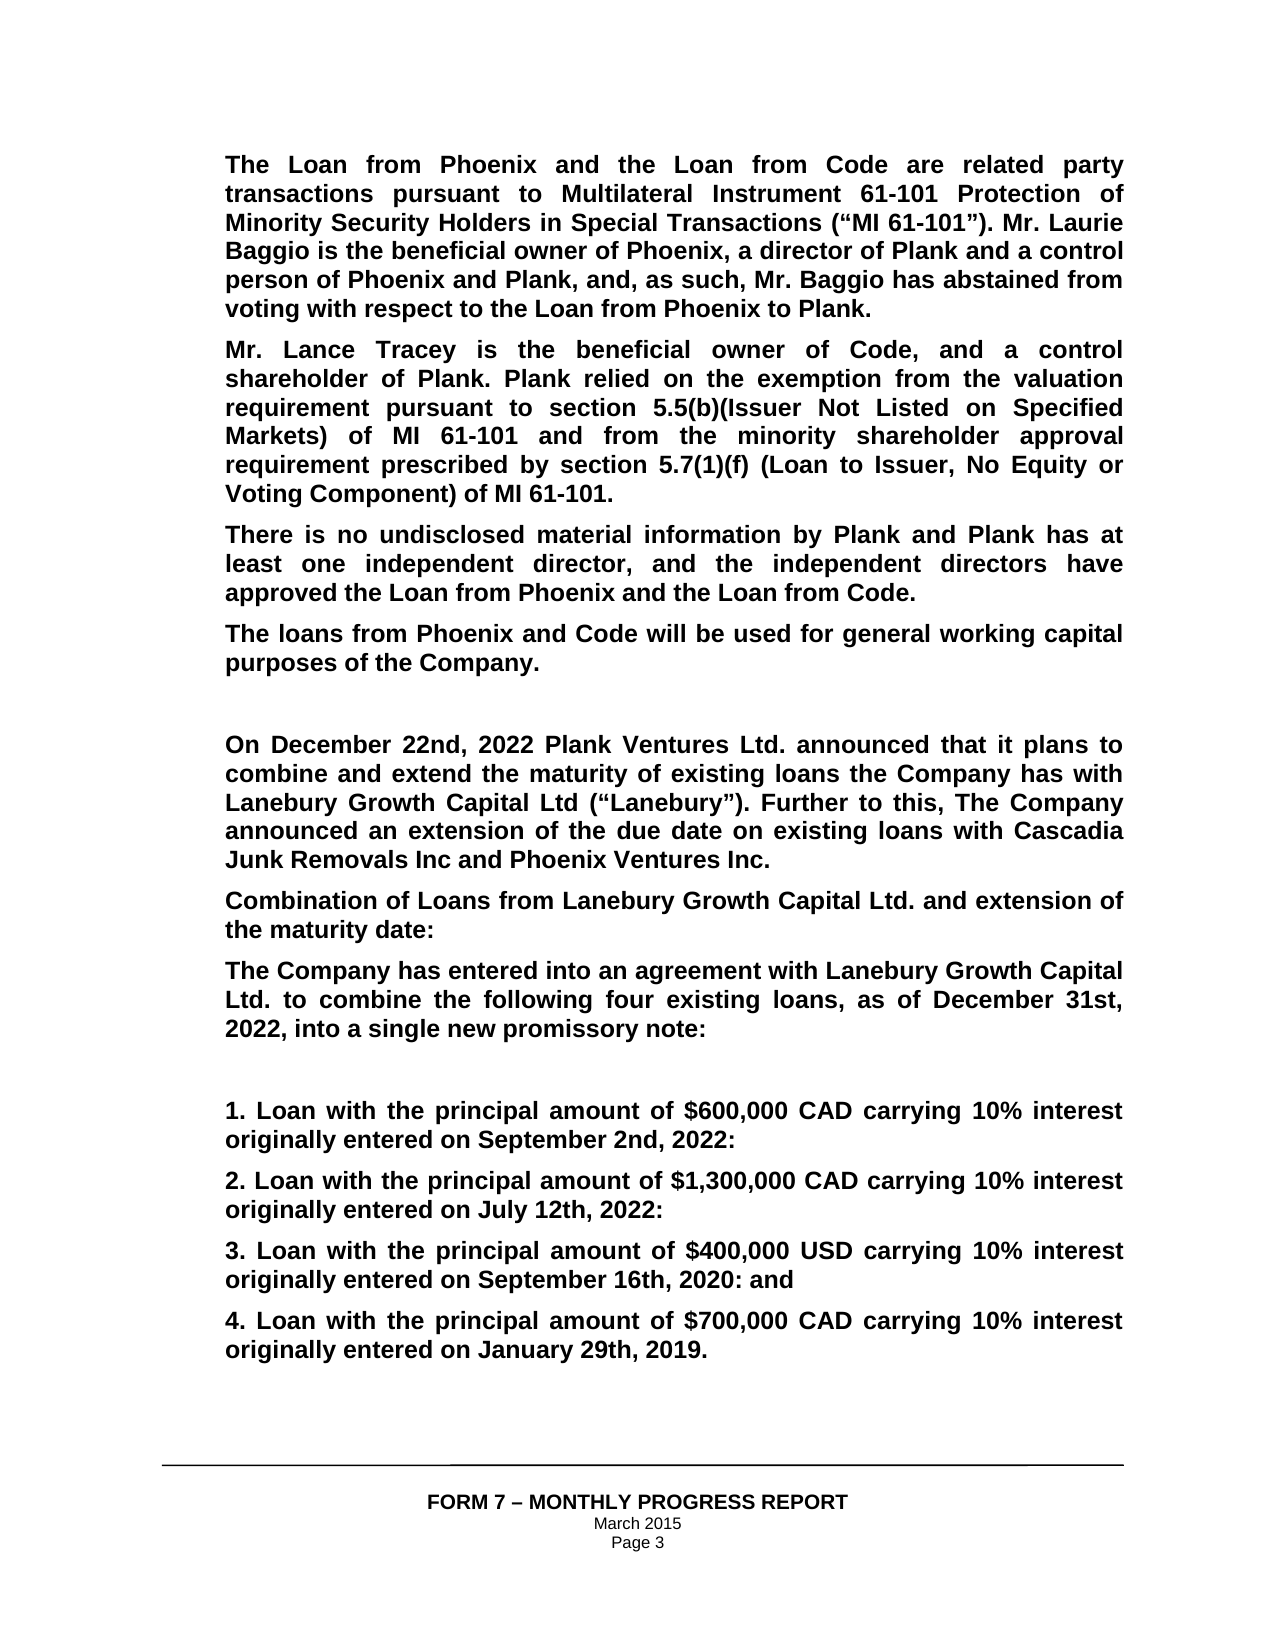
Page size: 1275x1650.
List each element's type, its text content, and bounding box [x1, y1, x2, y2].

list There is no undisclosed material information by Plank and Plank has at least one independent director, and the independent directors have approved the Loan from Phoenix and the Loan from Code. [225, 520, 1125, 606]
list 1. Loan with the principal amount of $600,000 CAD carrying 10% interest originally entered on September 2nd, 2022: [112, 1096, 1125, 1154]
list 3. Loan with the principal amount of $400,000 USD carrying 10% interest originally entered on September 16th, 2020: and [112, 1236, 1125, 1294]
list The loans from Phoenix and Code will be used for general working capital purposes of the Company. [225, 619, 1125, 676]
list Mr. Lance Tracey is the beneficial owner of Code, and a control shareholder of Plank. Plank relied on the exemption from the valuation requirement pursuant to section 5.5(b)(Issuer Not Listed on Specified Markets) of MI 61-101 and from the minority shareholder approval requirement prescribed by section 5.7(1)(f) (Loan to Issuer, No Equity or Voting Component) of MI 61-101. [225, 335, 1125, 507]
list On December 22nd, 2022 Plank Ventures Ltd. announced that it plans to combine and extend the maturity of existing loans the Company has with Lanebury Growth Capital Ltd (“Lanebury”). Further to this, The Company announced an extension of the due date on existing loans with Cascadia Junk Removals Inc and Phoenix Ventures Inc. [225, 730, 1125, 874]
list The Loan from Phoenix and the Loan from Code are related party transactions pursuant to Multilateral Instrument 61-101 Protection of Minority Security Holders in Special Transactions (“MI 61-101”). Mr. Laurie Baggio is the beneficial owner of Phoenix, a director of Plank and a control person of Phoenix and Plank, and, as such, Mr. Baggio has abstained from voting with respect to the Loan from Phoenix to Plank. [225, 150, 1125, 322]
list The Company has entered into an agreement with Lanebury Growth Capital Ltd. to combine the following four existing loans, as of December 31st, 2022, into a single new promissory note: [225, 956, 1125, 1042]
list 2. Loan with the principal amount of $1,300,000 CAD carrying 10% interest originally entered on July 12th, 2022: [112, 1166, 1125, 1224]
list 4. Loan with the principal amount of $700,000 CAD carrying 10% interest originally entered on January 29th, 2019. [112, 1306, 1125, 1364]
list Combination of Loans from Lanebury Growth Capital Ltd. and extension of the maturity date: [225, 886, 1125, 944]
